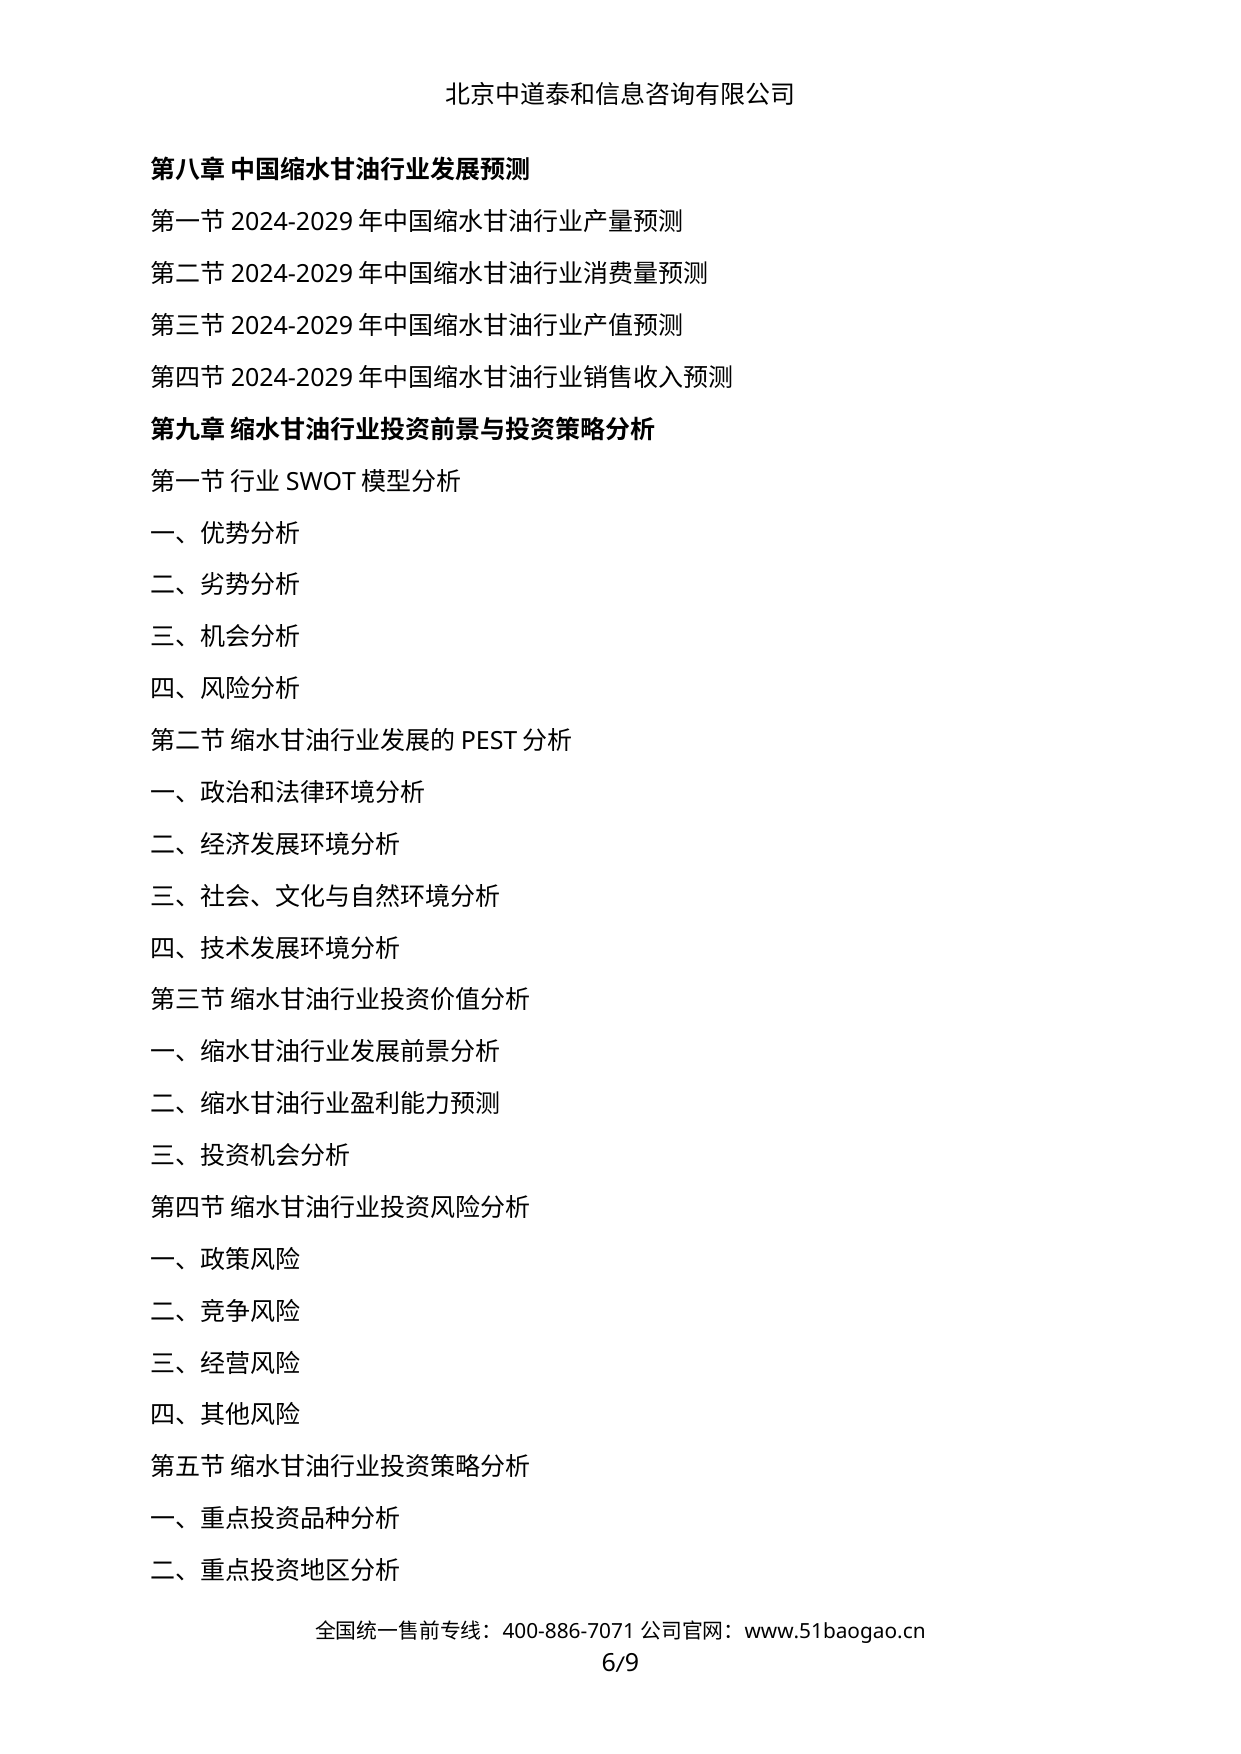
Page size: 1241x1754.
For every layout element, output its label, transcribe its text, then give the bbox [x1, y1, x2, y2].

text 四、技术发展环境分析 [150, 928, 1090, 964]
text 四、风险分析 [150, 669, 1090, 705]
text 第一节 行业SWOT模型分析 [150, 461, 1090, 497]
text 四、其他风险 [150, 1395, 1090, 1431]
text 第四节 缩水甘油行业投资风险分析 [150, 1187, 1090, 1224]
text 第二节 2024-2029年中国缩水甘油行业消费量预测 [150, 254, 1090, 290]
text 二、经济发展环境分析 [150, 824, 1090, 861]
text 一、政治和法律环境分析 [150, 772, 1090, 809]
text 第四节 2024-2029年中国缩水甘油行业销售收入预测 [150, 357, 1090, 394]
text 二、竞争风险 [150, 1291, 1090, 1327]
text 二、劣势分析 [150, 565, 1090, 601]
text 第三节 缩水甘油行业投资价值分析 [150, 980, 1090, 1016]
text 第三节 2024-2029年中国缩水甘油行业产值预测 [150, 306, 1090, 342]
text 一、缩水甘油行业发展前景分析 [150, 1032, 1090, 1068]
text 三、机会分析 [150, 617, 1090, 653]
text 第二节 缩水甘油行业发展的PEST分析 [150, 721, 1090, 757]
text 二、缩水甘油行业盈利能力预测 [150, 1084, 1090, 1120]
text 第五节 缩水甘油行业投资策略分析 [150, 1447, 1090, 1483]
text 三、经营风险 [150, 1343, 1090, 1379]
text 一、政策风险 [150, 1239, 1090, 1276]
text 第八章 中国缩水甘油行业发展预测 [150, 150, 1090, 186]
text 一、优势分析 [150, 513, 1090, 549]
text 三、投资机会分析 [150, 1136, 1090, 1172]
text 二、重点投资地区分析 [150, 1551, 1090, 1587]
text 三、社会、文化与自然环境分析 [150, 876, 1090, 912]
text 第九章 缩水甘油行业投资前景与投资策略分析 [150, 409, 1090, 446]
text 第一节 2024-2029年中国缩水甘油行业产量预测 [150, 202, 1090, 238]
text 一、重点投资品种分析 [150, 1499, 1090, 1535]
